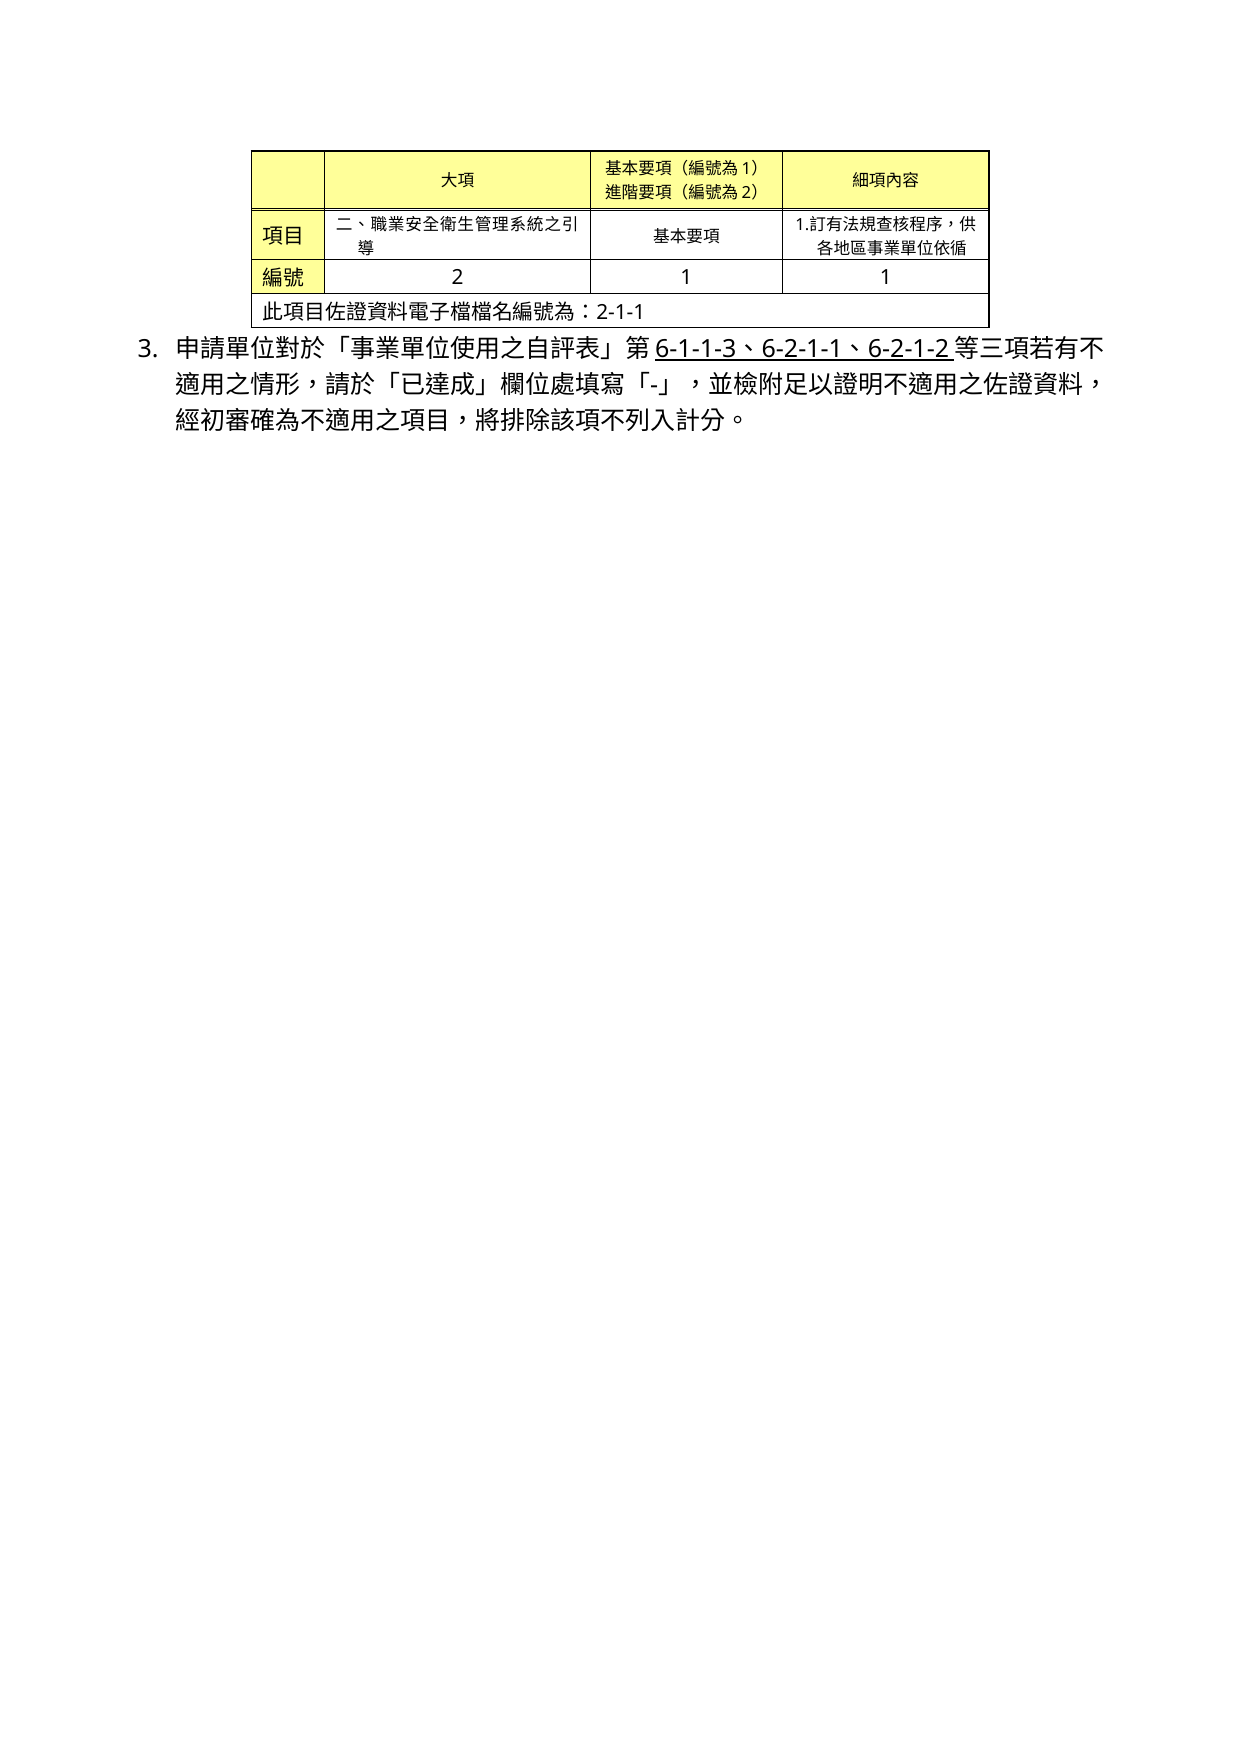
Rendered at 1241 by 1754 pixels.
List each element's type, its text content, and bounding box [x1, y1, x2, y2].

table_cell 項目 [252, 211, 324, 259]
table_cell 此項目佐證資料電子檔檔名編號為：2-1-1 [252, 294, 988, 327]
table_cell 1.訂有法規查核程序，供各地區事業單位依循 [783, 211, 988, 259]
table_cell 2 [325, 260, 590, 293]
list 申請單位對於「事業單位使用之自評表」第6-1-1-3、6-2-1-1、6-2-1-2等三項若有不適用之情形，請於「已達成」欄位處填寫「-」，並檢附足以證明不適用之佐證資料，經初審確為不適用之項目，將排除該項不列入計分。 [137, 328, 1128, 437]
table_cell 基本要項 [591, 211, 782, 259]
table_cell 編號 [252, 260, 324, 293]
table_header [252, 152, 324, 208]
table_header 細項內容 [783, 152, 988, 208]
table_cell 1 [783, 260, 988, 293]
table_cell 1 [591, 260, 782, 293]
table_cell 二、職業安全衛生管理系統之引導 [325, 211, 590, 259]
table_header 大項 [325, 152, 590, 208]
table_header 基本要項（編號為1） 進階要項（編號為2） [591, 152, 782, 208]
